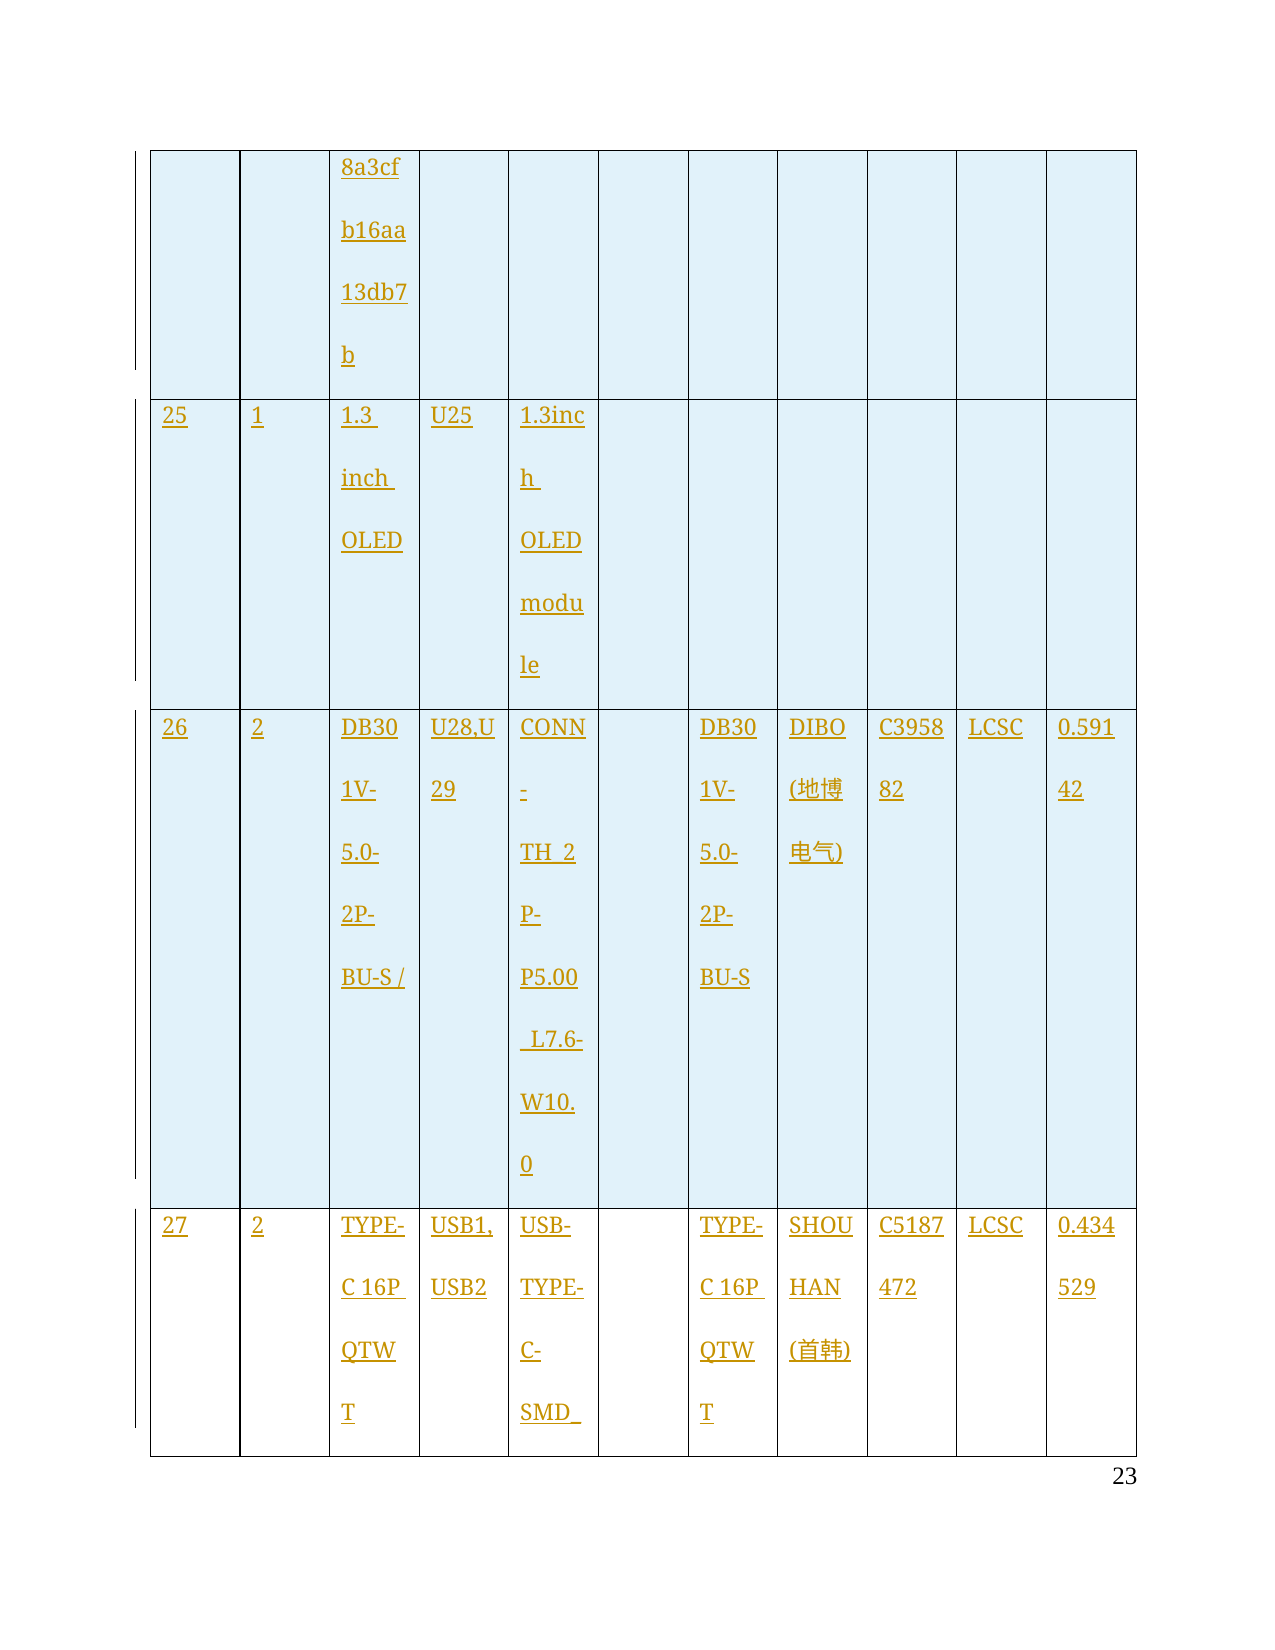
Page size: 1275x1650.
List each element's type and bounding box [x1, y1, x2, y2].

table_cell [599, 1209, 688, 1456]
table_cell [509, 1209, 598, 1456]
table_cell [778, 1209, 867, 1456]
table_cell [330, 1209, 419, 1456]
table_cell [151, 1209, 239, 1456]
table_cell [868, 1209, 956, 1456]
table_cell [241, 1209, 329, 1456]
table_cell [1047, 1209, 1136, 1456]
table_cell [420, 1209, 508, 1456]
table_cell [689, 1209, 777, 1456]
table_cell [957, 1209, 1046, 1456]
